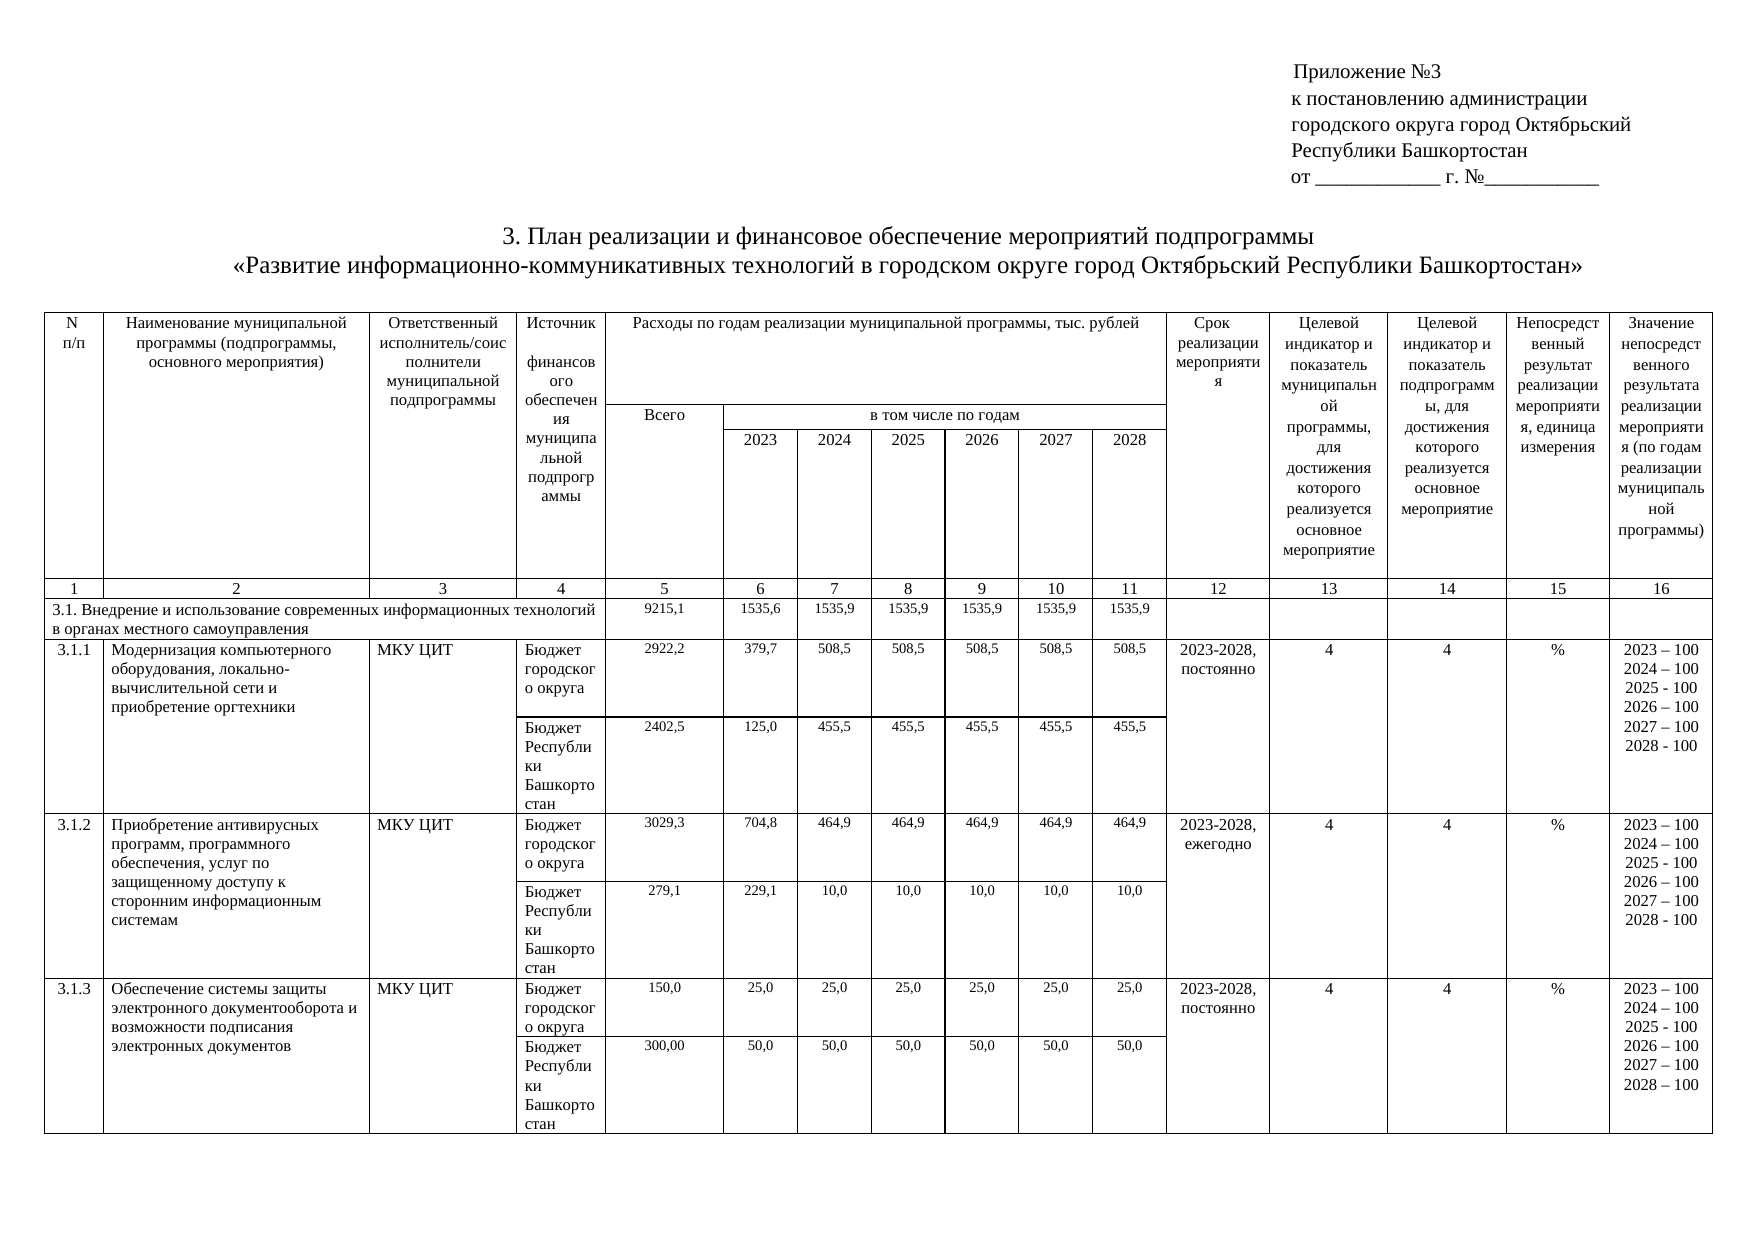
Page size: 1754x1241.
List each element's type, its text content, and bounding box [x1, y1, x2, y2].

table_cell 1 [45, 579, 103, 598]
table_cell 2027 [1019, 430, 1092, 578]
table_cell 455,5 [1019, 718, 1092, 813]
text Приложение №3 [156, 59, 1636, 83]
table_cell % [1507, 979, 1609, 1133]
table_cell 279,1 [606, 882, 723, 977]
table_cell [1388, 599, 1506, 639]
table_cell 508,5 [798, 640, 871, 716]
table_cell 3.1.2 [45, 814, 103, 977]
table_cell Модернизация компьютерного оборудования, локально- вычислительной сети и приобретение оргтехники [104, 640, 369, 813]
table_cell 2025 [872, 430, 944, 578]
table_cell 10,0 [1093, 882, 1166, 977]
table_cell 464,9 [872, 814, 944, 881]
table_cell 1535,9 [872, 599, 944, 639]
table_cell Бюджет городского округа [517, 814, 605, 881]
table_cell Бюджет Республики Башкортостан [517, 1037, 605, 1133]
table_cell 15 [1507, 579, 1609, 598]
table_cell 464,9 [1019, 814, 1092, 881]
table_header Наименование муниципальной программы (подпрограммы, основного мероприятия) [104, 313, 369, 578]
table_cell 300,00 [606, 1037, 723, 1133]
table_cell 50,0 [872, 1037, 944, 1133]
table_cell 4 [1270, 640, 1387, 813]
table_cell 4 [1388, 814, 1506, 977]
table_cell 5 [606, 579, 723, 598]
table_header N п/п [45, 313, 103, 578]
table_cell 125,0 [724, 718, 797, 813]
table_header Источник финансового обеспечения муниципальной подпрограммы [517, 313, 605, 578]
table_cell 9 [946, 579, 1018, 598]
table_cell 229,1 [724, 882, 797, 977]
table_cell 2024 [798, 430, 871, 578]
text Республики Башкортостан [156, 138, 1636, 162]
table_cell 455,5 [946, 718, 1018, 813]
table_cell 50,0 [1093, 1037, 1166, 1133]
table_cell 2023-2028, ежегодно [1167, 814, 1269, 977]
table_cell 1535,6 [724, 599, 797, 639]
table_cell 25,0 [798, 979, 871, 1036]
table_cell 2402,5 [606, 718, 723, 813]
table_cell 3029,3 [606, 814, 723, 881]
table_cell 508,5 [872, 640, 944, 716]
table_header Срок реализации мероприятия [1167, 313, 1269, 578]
table_cell 464,9 [946, 814, 1018, 881]
table_cell Бюджет городского округа [517, 979, 605, 1036]
table_cell 1535,9 [1093, 599, 1166, 639]
table_cell 2028 [1093, 430, 1166, 578]
table_cell 379,7 [724, 640, 797, 716]
table_cell 25,0 [946, 979, 1018, 1036]
table_header Непосредственный результат реализации мероприятия, единица измерения [1507, 313, 1609, 578]
table_cell Бюджет Республики Башкортостан [517, 718, 605, 813]
table_cell 455,5 [872, 718, 944, 813]
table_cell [1167, 979, 1269, 1133]
table_header Расходы по годам реализации муниципальной программы, тыс. рублей [606, 313, 1166, 404]
table_cell 50,0 [1019, 1037, 1092, 1133]
table_cell 12 [1167, 579, 1269, 598]
table_cell 4 [1388, 640, 1506, 813]
table_cell 2 [104, 579, 369, 598]
table_cell 2026 [946, 430, 1018, 578]
table_cell 7 [798, 579, 871, 598]
table_cell 508,5 [1093, 640, 1166, 716]
table_cell 3 [370, 579, 516, 598]
table_cell 10,0 [798, 882, 871, 977]
table_cell 10 [1019, 579, 1092, 598]
table_cell 2023 – 100 2024 – 100 2025 - 100 2026 – 100 2027 – 100 2028 – 100 [1610, 979, 1712, 1133]
table_cell [1610, 599, 1712, 639]
table_cell 4 [1270, 979, 1387, 1133]
table_cell 14 [1388, 579, 1506, 598]
table_cell 25,0 [1093, 979, 1166, 1036]
table_cell 704,8 [724, 814, 797, 881]
table_cell 8 [872, 579, 944, 598]
table_cell 50,0 [724, 1037, 797, 1133]
table_header Значение непосредственного результата реализации мероприятия (по годам реализации муниципальной программы) [1610, 313, 1712, 578]
table_cell 508,5 [946, 640, 1018, 716]
table_cell 3.1.1 [45, 640, 103, 813]
table_cell 508,5 [1019, 640, 1092, 716]
table_cell [1507, 599, 1609, 639]
table_cell 4 [1270, 814, 1387, 977]
table_cell 2023 [724, 430, 797, 578]
table_cell 2922,2 [606, 640, 723, 716]
table_cell [1167, 716, 1269, 813]
table_cell 4 [1388, 979, 1506, 1133]
table_cell Приобретение антивирусных программ, программного обеспечения, услуг по защищенному доступу к сторонним информационным системам [104, 814, 369, 977]
text «Развитие информационно-коммуникативных технологий в городском округе город Октябрьский Республики Башкортостан» [118, 250, 1698, 279]
table_cell % [1507, 640, 1609, 813]
text от ____________ г. №___________ [118, 164, 1636, 188]
table_cell 25,0 [1019, 979, 1092, 1036]
table_cell в том числе по годам [724, 405, 1166, 428]
table_cell 1535,9 [798, 599, 871, 639]
table_cell 25,0 [872, 979, 944, 1036]
table_cell 3.1. Внедрение и использование современных информационных технологий в органах местного самоуправления [45, 599, 605, 639]
table_cell 4 [517, 579, 605, 598]
table_cell 10,0 [946, 882, 1018, 977]
table_cell 50,0 [946, 1037, 1018, 1133]
table_header Целевой индикатор и показатель подпрограммы, для достижения которого реализуется основное мероприятие [1388, 313, 1506, 578]
table_cell 464,9 [798, 814, 871, 881]
table_cell 455,5 [1093, 718, 1166, 813]
table_cell 2023-2028, постоянно [1167, 640, 1269, 716]
table_cell МКУ ЦИТ [370, 979, 516, 1133]
table_cell Бюджет городского округа [517, 640, 605, 716]
table_cell [1270, 599, 1387, 639]
table_cell 11 [1093, 579, 1166, 598]
table_cell 25,0 [724, 979, 797, 1036]
table_cell МКУ ЦИТ [370, 814, 516, 977]
table_cell 9215,1 [606, 599, 723, 639]
table_cell 10,0 [1019, 882, 1092, 977]
table_cell 3.1.3 [45, 979, 103, 1133]
table_cell 16 [1610, 579, 1712, 598]
table_cell Обеспечение системы защиты электронного документооборота и возможности подписания электронных документов [104, 979, 369, 1133]
table_cell 464,9 [1093, 814, 1166, 881]
table_cell 2023 – 100 2024 – 100 2025 - 100 2026 – 100 2027 – 100 2028 - 100 [1610, 814, 1712, 977]
table_cell 50,0 [798, 1037, 871, 1133]
table_header Целевой индикатор и показатель муниципальной программы, для достижения которого реализуется основное мероприятие [1270, 313, 1387, 578]
table_cell 10,0 [872, 882, 944, 977]
text 3. План реализации и финансовое обеспечение мероприятий подпрограммы [118, 221, 1698, 250]
table_cell 6 [724, 579, 797, 598]
table_cell МКУ ЦИТ [370, 640, 516, 813]
table_cell 2023 – 100 2024 – 100 2025 - 100 2026 – 100 2027 – 100 2028 - 100 [1610, 640, 1712, 813]
text к постановлению администрации [156, 86, 1636, 110]
table_cell 455,5 [798, 718, 871, 813]
table_cell 13 [1270, 579, 1387, 598]
table_cell [1167, 599, 1269, 639]
table_cell % [1507, 814, 1609, 977]
table_cell Бюджет Республики Башкортостан [517, 882, 605, 977]
text городского округа город Октябрьский [156, 112, 1636, 136]
table_cell 1535,9 [1019, 599, 1092, 639]
table_cell 150,0 [606, 979, 723, 1036]
table_header Ответственный исполнитель/соисполнители муниципальной подпрограммы [370, 313, 516, 578]
table_cell Всего [606, 405, 723, 578]
table_cell 1535,9 [946, 599, 1018, 639]
